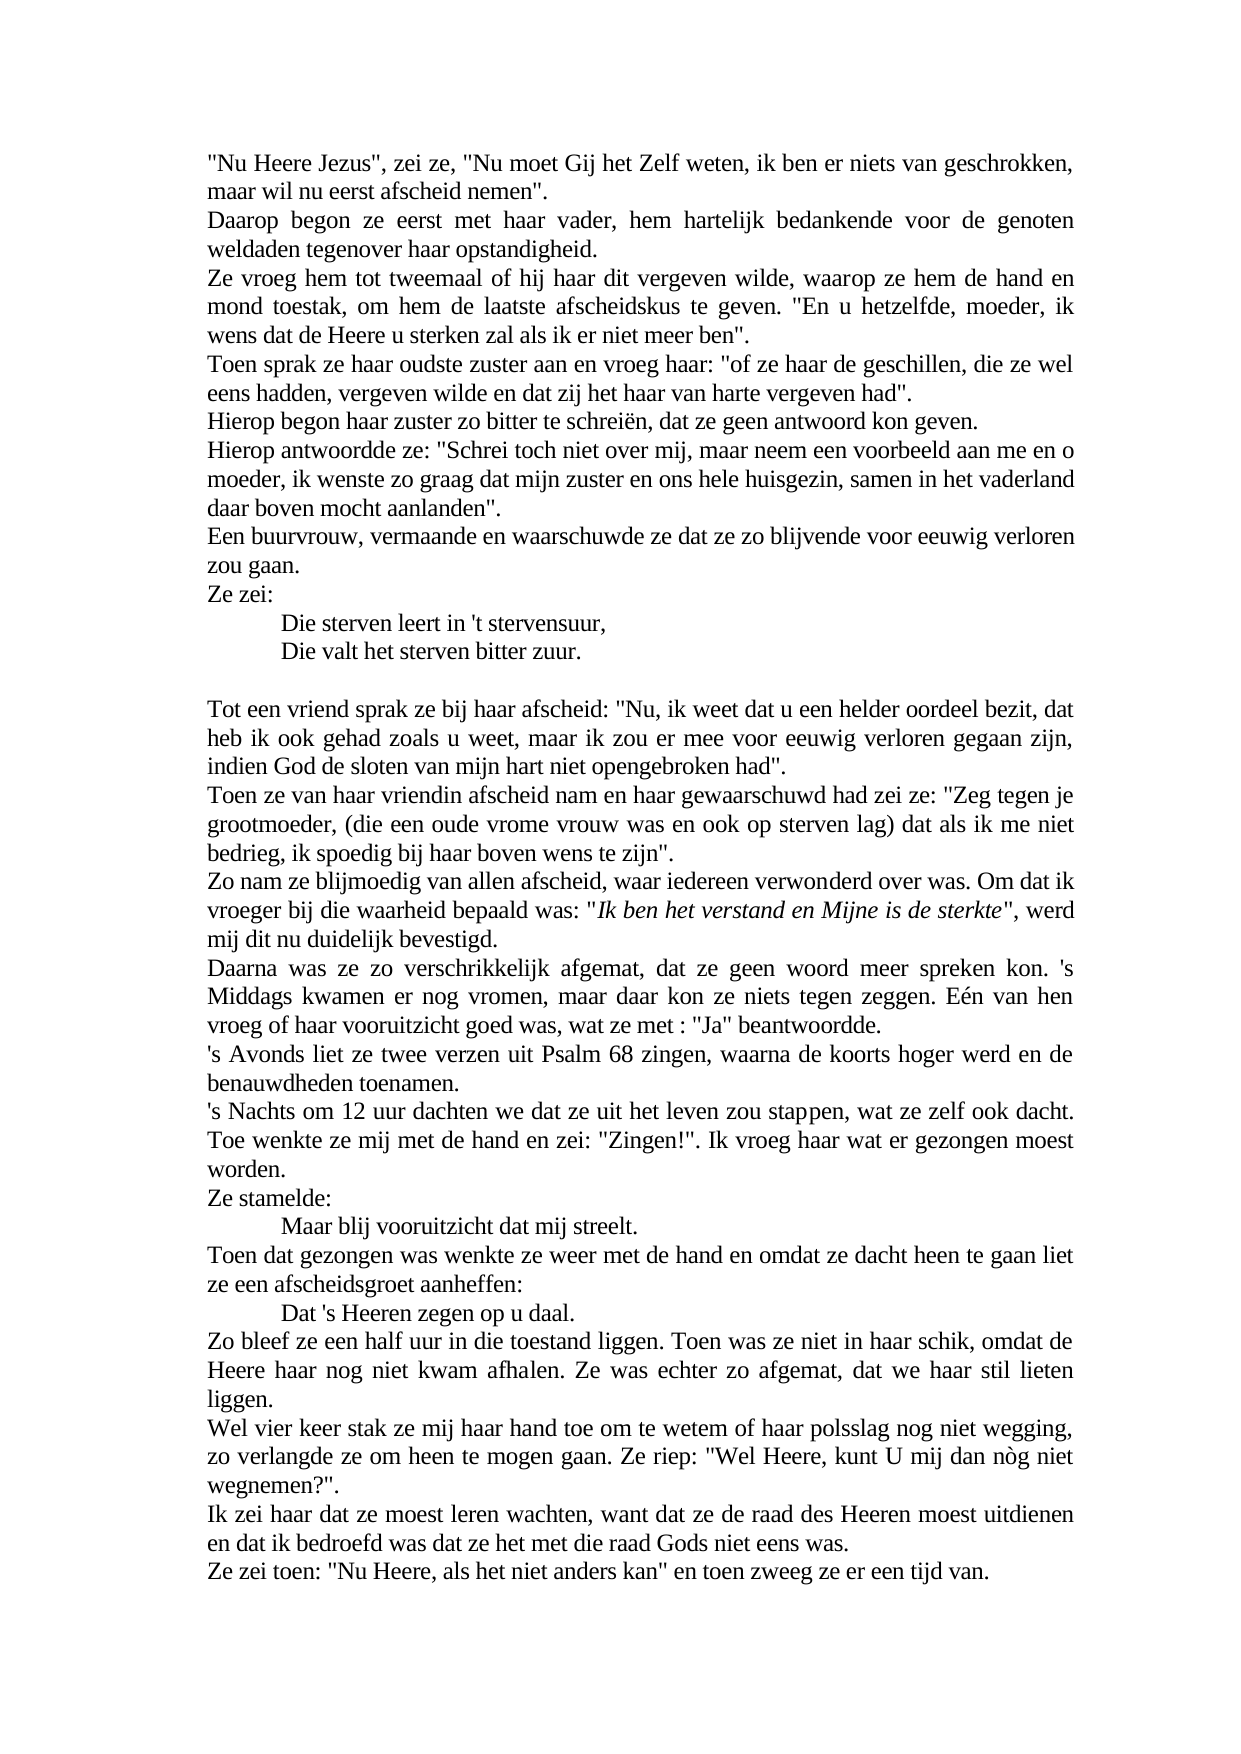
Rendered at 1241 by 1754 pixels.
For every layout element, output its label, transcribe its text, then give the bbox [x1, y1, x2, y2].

text Tot een vriend sprak ze bij haar afscheid: "Nu, ik weet dat u een helder oordeel bezit, dat heb ik ook gehad zoals u weet, maar ik zou er mee voor eeuwig verloren gegaan zijn, indien God de sloten van mijn hart niet opengebroken had". [207, 694, 1075, 780]
text Die sterven leert in 't stervensuur, [207, 608, 1075, 636]
text Daarna was ze zo verschrikkelijk afgemat, dat ze geen woord meer spreken kon. 's Middags kwamen er nog vromen, maar daar kon ze niets tegen zeggen. Eén van hen vroeg of haar vooruitzicht goed was, wat ze met : "Ja" beantwoordde. [207, 953, 1075, 1039]
text Ze zei: [207, 579, 1075, 608]
text Maar blij vooruitzicht dat mij streelt. [207, 1211, 1075, 1240]
text Wel vier keer stak ze mij haar hand toe om te wetem of haar polsslag nog niet wegging, zo verlangde ze om heen te mogen gaan. Ze riep: "Wel Heere, kunt U mij dan nòg niet wegnemen?". [207, 1413, 1075, 1499]
text "Nu Heere Jezus", zei ze, "Nu moet Gij het Zelf weten, ik ben er niets van geschrokken, maar wil nu eerst afscheid nemen". [207, 148, 1075, 205]
text Zo nam ze blijmoedig van allen afscheid, waar iedereen verwonderd over was. Om dat ik vroeger bij die waarheid bepaald was: "Ik ben het verstand en Mijne is de sterkte", werd mij dit nu duidelijk bevestigd. [207, 866, 1075, 953]
text Toen dat gezongen was wenkte ze weer met de hand en omdat ze dacht heen te gaan liet ze een afscheidsgroet aanheffen: [207, 1240, 1075, 1298]
text Toen ze van haar vriendin afscheid nam en haar gewaarschuwd had zei ze: "Zeg tegen je grootmoeder, (die een oude vrome vrouw was en ook op sterven lag) dat als ik me niet bedrieg, ik spoedig bij haar boven wens te zijn". [207, 780, 1075, 866]
text Ze stamelde: [207, 1183, 1075, 1211]
text Zo bleef ze een half uur in die toestand liggen. Toen was ze niet in haar schik, omdat de Heere haar nog niet kwam afhalen. Ze was echter zo afgemat, dat we haar stil lieten liggen. [207, 1326, 1075, 1413]
text Dat 's Heeren zegen op u daal. [207, 1298, 1075, 1326]
text Die valt het sterven bitter zuur. [207, 636, 1075, 665]
text Ik zei haar dat ze moest leren wachten, want dat ze de raad des Heeren moest uitdienen en dat ik bedroefd was dat ze het met die raad Gods niet eens was. [207, 1499, 1075, 1556]
text Daarop begon ze eerst met haar vader, hem hartelijk bedankende voor de genoten weldaden tegenover haar opstandigheid. [207, 205, 1075, 263]
text Hierop antwoordde ze: "Schrei toch niet over mij, maar neem een voorbeeld aan me en o moeder, ik wenste zo graag dat mijn zuster en ons hele huisgezin, samen in het vaderland daar boven mocht aanlanden". [207, 435, 1075, 521]
text 's Avonds liet ze twee verzen uit Psalm 68 zingen, waarna de koorts hoger werd en de benauwdheden toenamen. [207, 1039, 1075, 1096]
text Ze vroeg hem tot tweemaal of hij haar dit vergeven wilde, waarop ze hem de hand en mond toestak, om hem de laatste afscheidskus te geven. "En u hetzelfde, moeder, ik wens dat de Heere u sterken zal als ik er niet meer ben". [207, 263, 1075, 349]
text Toen sprak ze haar oudste zuster aan en vroeg haar: "of ze haar de geschillen, die ze wel eens hadden, vergeven wilde en dat zij het haar van harte vergeven had". [207, 349, 1075, 406]
text Ze zei toen: "Nu Heere, als het niet anders kan" en toen zweeg ze er een tijd van. [207, 1556, 1075, 1585]
text Hierop begon haar zuster zo bitter te schreiën, dat ze geen antwoord kon geven. [207, 406, 1075, 435]
text 's Nachts om 12 uur dachten we dat ze uit het leven zou stappen, wat ze zelf ook dacht. Toe wenkte ze mij met de hand en zei: "Zingen!". Ik vroeg haar wat er gezongen moest worden. [207, 1096, 1075, 1183]
text Een buurvrouw, vermaande en waarschuwde ze dat ze zo blijvende voor eeuwig verloren zou gaan. [207, 521, 1075, 579]
